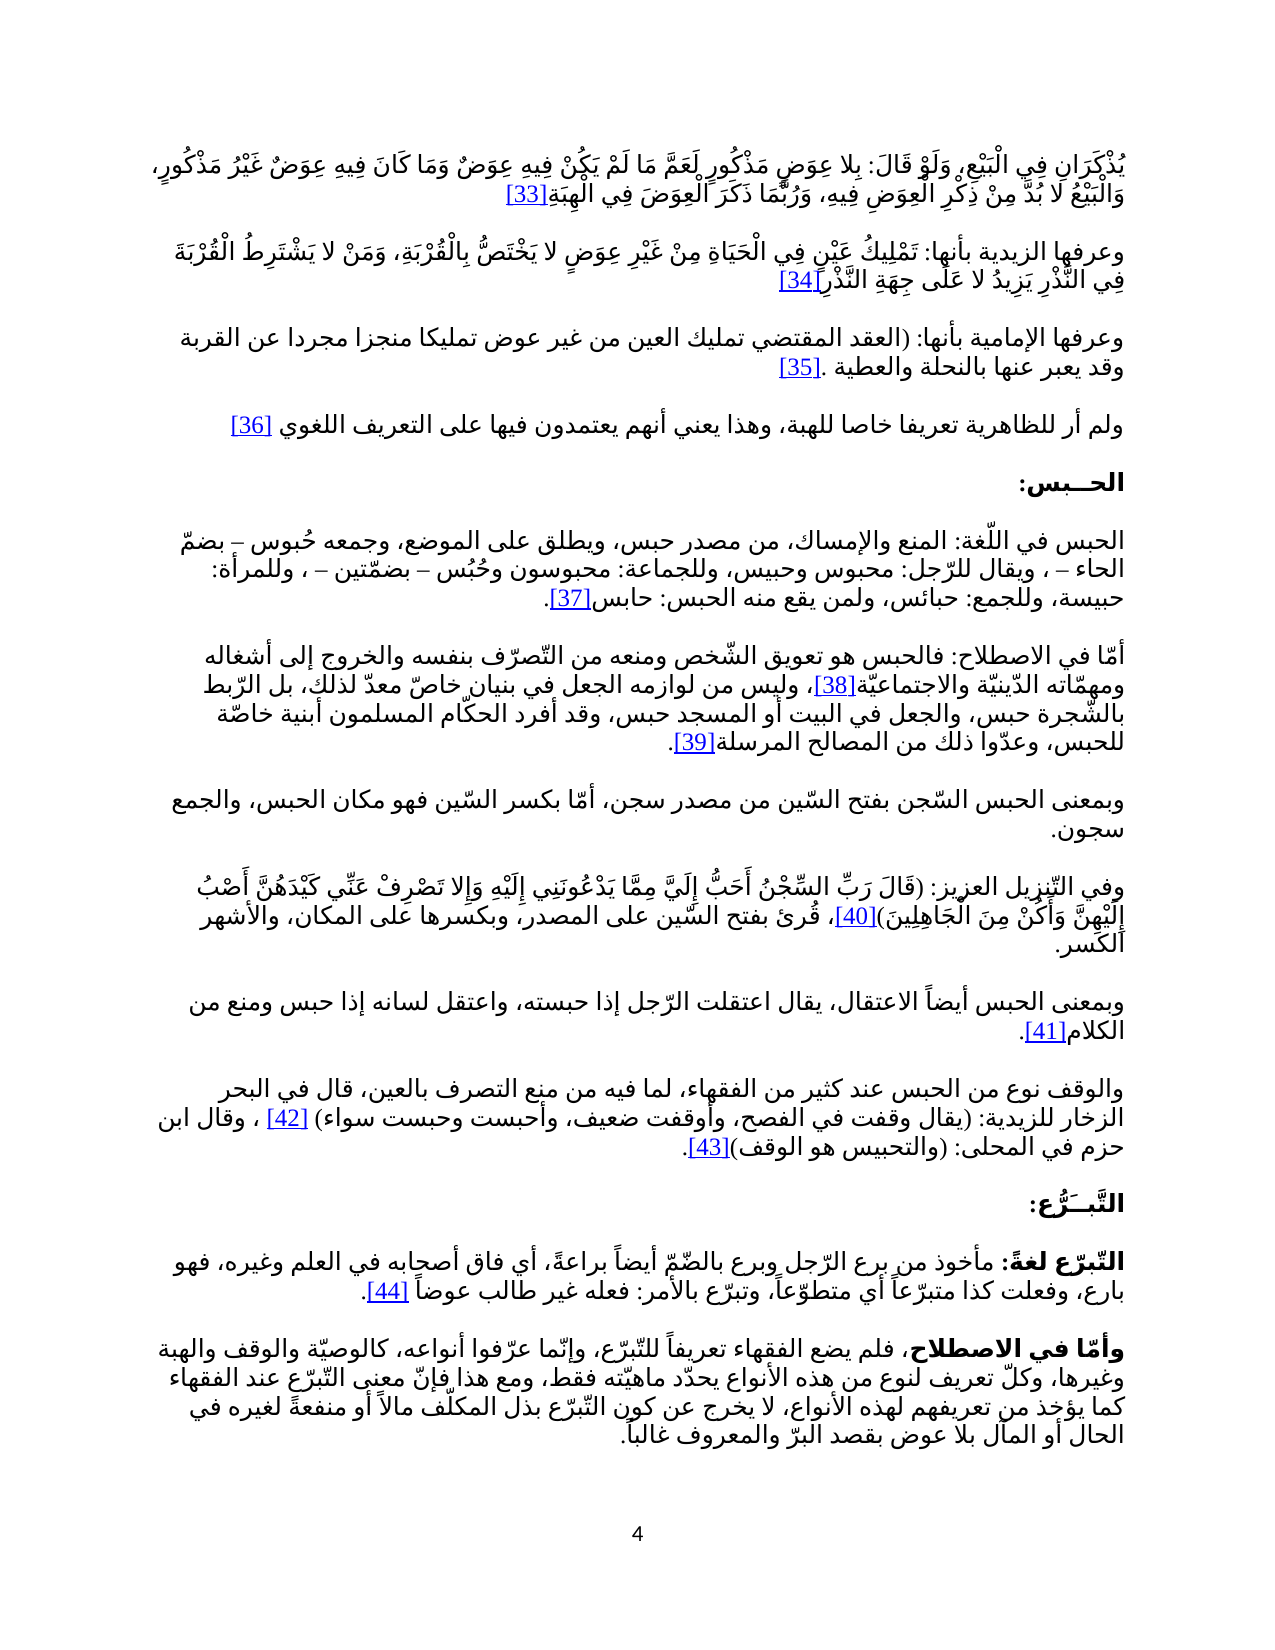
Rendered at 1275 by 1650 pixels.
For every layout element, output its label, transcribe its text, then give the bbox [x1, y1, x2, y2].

text وعرفها الزيدية بأنها: تَمْلِيكُ عَيْنٍ فِي الْحَيَاةِ مِنْ غَيْرِ عِوَضٍ لا يَخْتَصُّ بِالْقُرْبَةِ، وَمَنْ لا يَشْتَرِطُ الْقُرْبَةَ فِي النَّذْرِ يَزِيدُ لا عَلَى جِهَةِ النَّذْرِ[34] [150, 237, 1125, 294]
text التّبرّع لغةً: مأخوذ من برع الرّجل وبرع بالضّمّ أيضاً براعةً، أي فاق أصحابه في العلم وغيره، فهو بارع، وفعلت كذا متبرّعاً أي متطوّعاً، وتبرّع بالأمر: فعله غير طالب عوضاً [44]. [150, 1247, 1125, 1305]
text وبمعنى الحبس السّجن بفتح السّين من مصدر سجن، أمّا بكسر السّين فهو مكان الحبس، والجمع سجون. [150, 785, 1125, 843]
text الحــبس: [150, 468, 1125, 497]
text الحبس في اللّغة: المنع والإمساك، من مصدر حبس، ويطلق على الموضع، وجمعه حُبوس – بضمّ الحاء – ، ويقال للرّجل: محبوس وحبيس، وللجماعة: محبوسون وحُبُس – بضمّتين – ، وللمرأة: حبيسة، وللجمع: حبائس، ولمن يقع منه الحبس: حابس[37]. [150, 526, 1125, 612]
text وعرفها الإمامية بأنها: (العقد المقتضي تمليك العين من غير عوض تمليكا منجزا مجردا عن القربة وقد يعبر عنها بالنحلة والعطية .[35] [150, 323, 1125, 381]
text وأمّا في الاصطلاح، فلم يضع الفقهاء تعريفاً للتّبرّع، وإنّما عرّفوا أنواعه، كالوصيّة والوقف والهبة وغيرها، وكلّ تعريف لنوع من هذه الأنواع يحدّد ماهيّته فقط، ومع هذا فإنّ معنى التّبرّع عند الفقهاء كما يؤخذ من تعريفهم لهذه الأنواع، لا يخرج عن كون التّبرّع بذل المكلّف مالاً أو منفعةً لغيره في الحال أو المآل بلا عوض بقصد البرّ والمعروف غالباً. [150, 1334, 1125, 1449]
text وبمعنى الحبس أيضاً الاعتقال، يقال اعتقلت الرّجل إذا حبسته، واعتقل لسانه إذا حبس ومنع من الكلام[41]. [150, 987, 1125, 1045]
text وفي التّنزيل العزيز: (قَالَ رَبِّ السِّجْنُ أَحَبُّ إِلَيَّ مِمَّا يَدْعُونَنِي إِلَيْهِ وَإِلا تَصْرِفْ عَنِّي كَيْدَهُنَّ أَصْبُ إِلَيْهِنَّ وَأَكُنْ مِنَ الْجَاهِلِينَ)[40]، قُرئ بفتح السّين على المصدر، وبكسرها على المكان، والأشهر الكسر. [150, 872, 1125, 958]
text والوقف نوع من الحبس عند كثير من الفقهاء، لما فيه من منع التصرف بالعين، قال في البحر الزخار للزيدية: (يقال وقفت في الفصح، وأوقفت ضعيف، وأحبست وحبست سواء) [42] ، وقال ابن حزم في المحلى: (والتحبيس هو الوقف)[43]. [150, 1074, 1125, 1160]
text أمّا في الاصطلاح: فالحبس هو تعويق الشّخص ومنعه من التّصرّف بنفسه والخروج إلى أشغاله ومهمّاته الدّينيّة والاجتماعيّة[38]، وليس من لوازمه الجعل في بنيان خاصّ معدّ لذلك، بل الرّبط بالشّجرة حبس، والجعل في البيت أو المسجد حبس، وقد أفرد الحكّام المسلمون أبنية خاصّة للحبس، وعدّوا ذلك من المصالح المرسلة[39]. [150, 641, 1125, 756]
text ولم أر للظاهرية تعريفا خاصا للهبة، وهذا يعني أنهم يعتمدون فيها على التعريف اللغوي [36] [150, 410, 1125, 439]
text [150, 150, 1125, 207]
text التَّبــَرُّع: [150, 1189, 1125, 1218]
